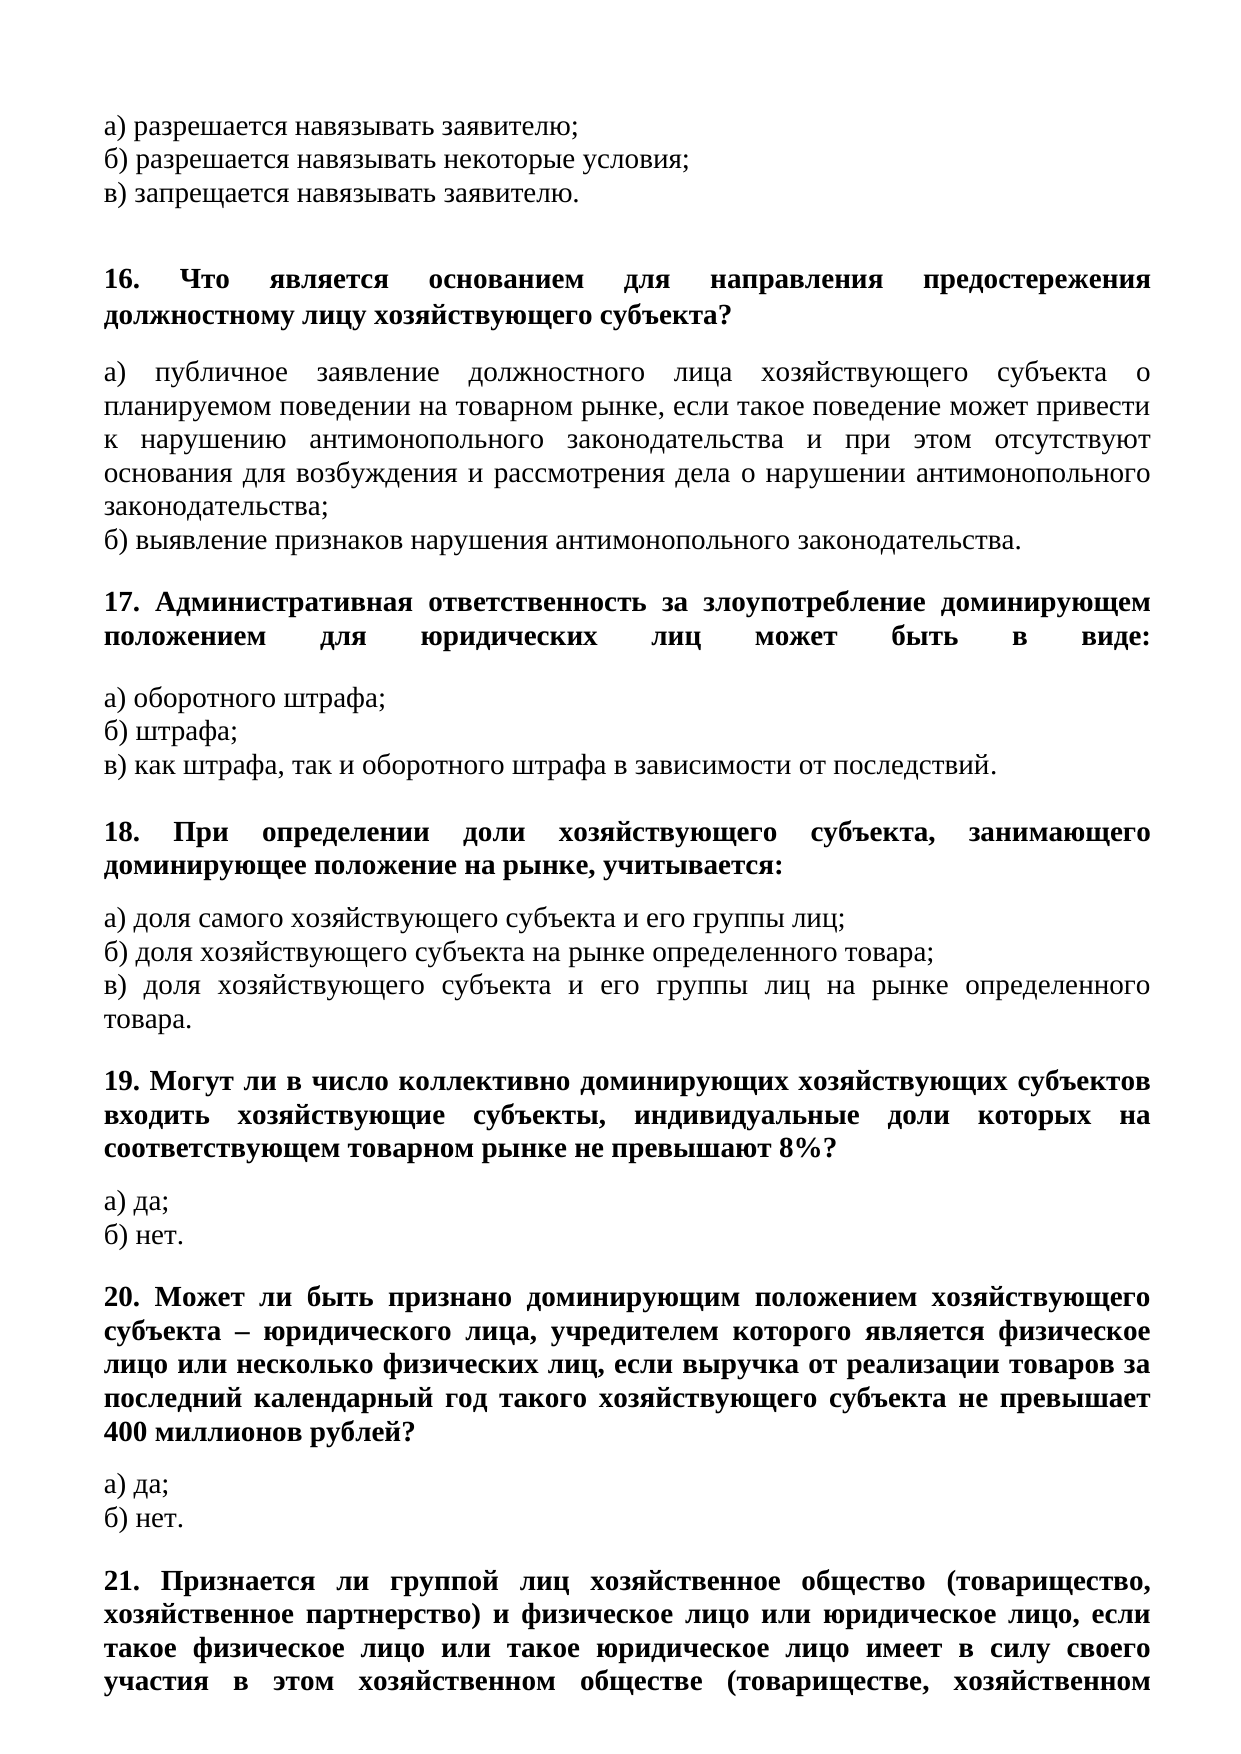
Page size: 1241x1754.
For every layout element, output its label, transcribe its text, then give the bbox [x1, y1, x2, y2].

text в) запрещается навязывать заявителю. [103, 175, 1152, 208]
text 16. Что является основанием для направления предостережения должностному лицу хозяйствующего субъекта? [103, 261, 1152, 331]
text а) оборотного штрафа; [103, 680, 1152, 713]
text а) да; [103, 1466, 1152, 1500]
text 19. Могут ли в число коллективно доминирующих хозяйствующих субъектов входить хозяйствующие субъекты, индивидуальные доли которых на соответствующем товарном рынке не превышают 8%? [103, 1063, 1152, 1164]
text б) штрафа; [103, 713, 1152, 747]
text б) доля хозяйствующего субъекта на рынке определенного товара; [103, 934, 1152, 967]
text 18. При определении доли хозяйствующего субъекта, занимающего доминирующее положение на рынке, учитывается: [103, 814, 1152, 881]
text а) да; [103, 1183, 1152, 1217]
text б) нет. [103, 1217, 1152, 1250]
text б) разрешается навязывать некоторые условия; [103, 141, 1152, 175]
text а) разрешается навязывать заявителю; [103, 108, 1152, 141]
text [103, 1563, 1152, 1697]
text в) как штрафа, так и оборотного штрафа в зависимости от последствий. [103, 747, 1152, 780]
text 17. Административная ответственность за злоупотребление доминирующем положением для юридических лиц может быть в виде: [103, 584, 1152, 680]
text б) выявление признаков нарушения антимонопольного законодательства. [103, 522, 1152, 555]
text в) доля хозяйствующего субъекта и его группы лиц на рынке определенного товара. [103, 967, 1152, 1034]
text б) нет. [103, 1500, 1152, 1533]
text а) доля самого хозяйствующего субъекта и его группы лиц; [103, 900, 1152, 934]
text 20. Может ли быть признано доминирующим положением хозяйствующего субъекта – юридического лица, учредителем которого является физическое лицо или несколько физических лиц, если выручка от реализации товаров за последний календарный год такого хозяйствующего субъекта не превышает 400 миллионов рублей? [103, 1279, 1152, 1447]
text а) публичное заявление должностного лица хозяйствующего субъекта о планируемом поведении на товарном рынке, если такое поведение может привести к нарушению антимонопольного законодательства и при этом отсутствуют основания для возбуждения и рассмотрения дела о нарушении антимонопольного законодательства; [103, 354, 1152, 522]
